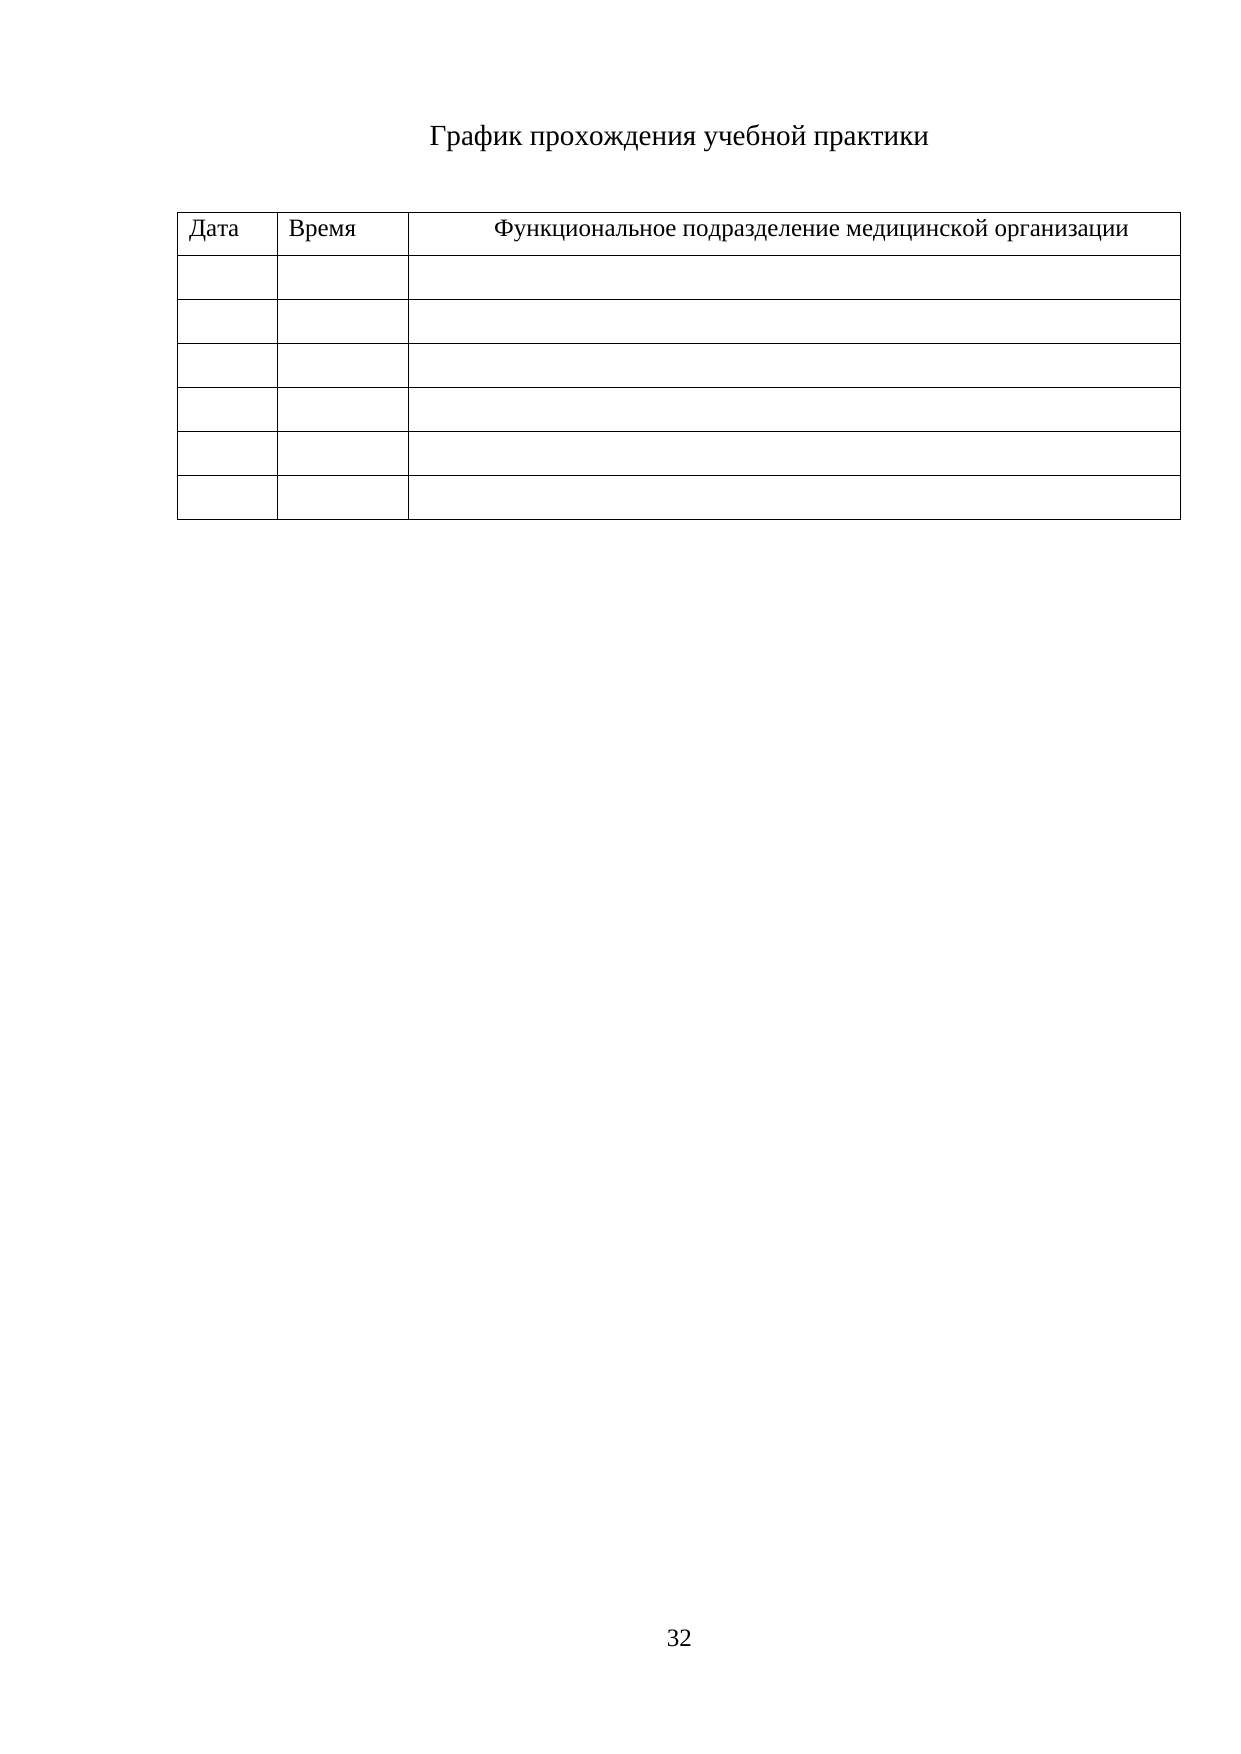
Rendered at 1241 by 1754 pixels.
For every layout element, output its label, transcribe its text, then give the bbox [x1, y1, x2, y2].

table_cell [409, 256, 1180, 298]
text График прохождения учебной практики [177, 118, 1181, 152]
table_cell [178, 388, 277, 431]
table_cell [278, 388, 408, 431]
table_cell [178, 432, 277, 475]
table_cell [409, 388, 1180, 431]
table_cell [409, 432, 1180, 475]
table_cell [178, 476, 277, 519]
table_cell [278, 344, 408, 387]
table_cell [178, 344, 277, 387]
table_header Время [278, 213, 408, 254]
table_cell [178, 256, 277, 298]
table_cell [278, 432, 408, 475]
table_cell [278, 300, 408, 343]
table_header Функциональное подразделение медицинской организации [409, 213, 1180, 254]
table_cell [409, 300, 1180, 343]
table_cell [409, 344, 1180, 387]
table_cell [278, 256, 408, 298]
table_cell [278, 476, 408, 519]
table_cell [178, 300, 277, 343]
table_cell [409, 476, 1180, 519]
table_header Дата [178, 213, 277, 254]
